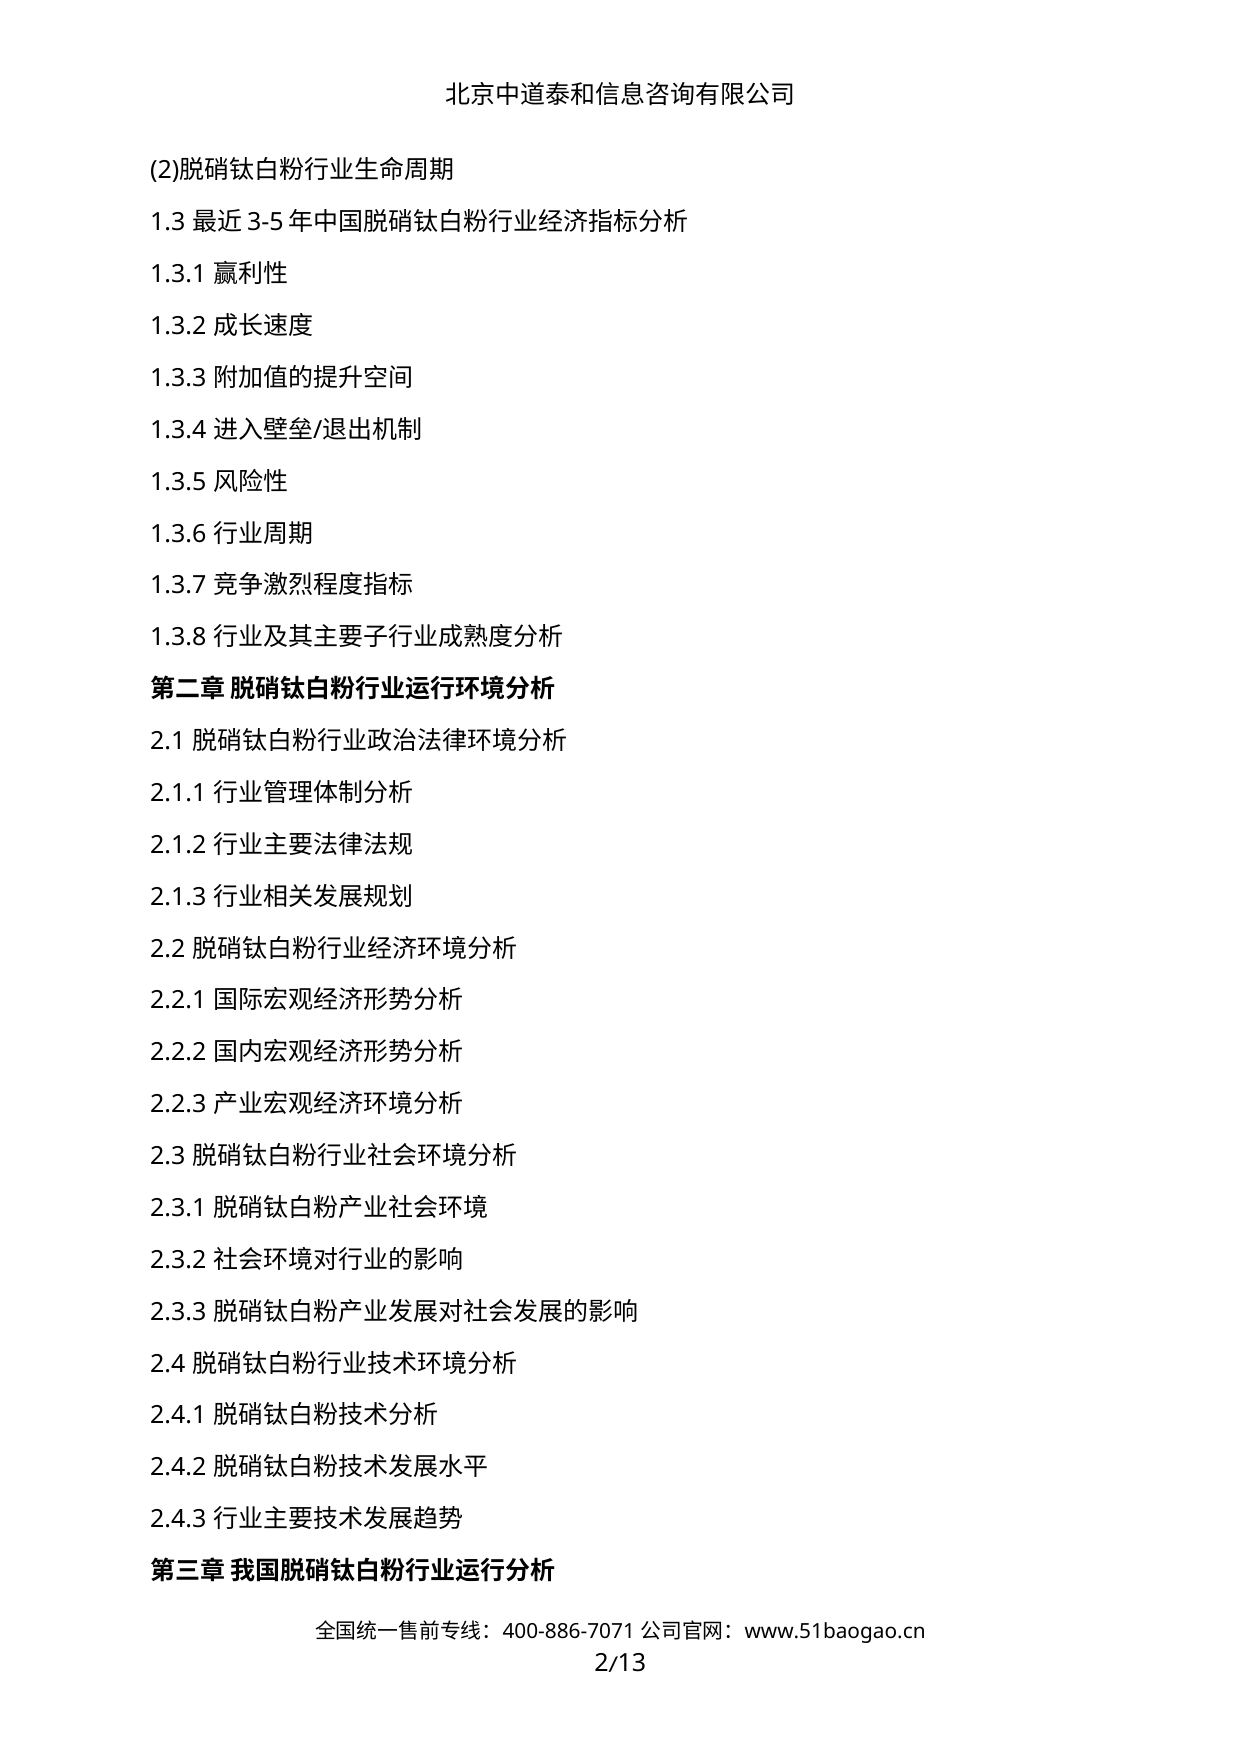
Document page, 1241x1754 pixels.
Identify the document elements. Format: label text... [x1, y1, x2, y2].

text 2.3 脱硝钛白粉行业社会环境分析 [150, 1136, 1090, 1172]
text 1.3.5 风险性 [150, 461, 1090, 497]
text 2.2.3 产业宏观经济环境分析 [150, 1084, 1090, 1120]
text 2.4.2 脱硝钛白粉技术发展水平 [150, 1447, 1090, 1483]
text 2.4.3 行业主要技术发展趋势 [150, 1499, 1090, 1535]
text 2.3.1 脱硝钛白粉产业社会环境 [150, 1187, 1090, 1224]
text 1.3.8 行业及其主要子行业成熟度分析 [150, 617, 1090, 653]
text 1.3 最近3-5年中国脱硝钛白粉行业经济指标分析 [150, 202, 1090, 238]
text 1.3.2 成长速度 [150, 306, 1090, 342]
text 1.3.7 竞争激烈程度指标 [150, 565, 1090, 601]
text 2.3.3 脱硝钛白粉产业发展对社会发展的影响 [150, 1291, 1090, 1327]
text 1.3.4 进入壁垒/退出机制 [150, 409, 1090, 446]
text 第二章 脱硝钛白粉行业运行环境分析 [150, 669, 1090, 705]
text 2.1.2 行业主要法律法规 [150, 824, 1090, 861]
text 2.4 脱硝钛白粉行业技术环境分析 [150, 1343, 1090, 1379]
text 1.3.6 行业周期 [150, 513, 1090, 549]
text 2.1 脱硝钛白粉行业政治法律环境分析 [150, 721, 1090, 757]
text 2.3.2 社会环境对行业的影响 [150, 1239, 1090, 1276]
text 2.1.1 行业管理体制分析 [150, 772, 1090, 809]
text 1.3.1 赢利性 [150, 254, 1090, 290]
text 2.2 脱硝钛白粉行业经济环境分析 [150, 928, 1090, 964]
text 2.2.2 国内宏观经济形势分析 [150, 1032, 1090, 1068]
text 2.2.1 国际宏观经济形势分析 [150, 980, 1090, 1016]
text 2.4.1 脱硝钛白粉技术分析 [150, 1395, 1090, 1431]
text 2.1.3 行业相关发展规划 [150, 876, 1090, 912]
text 第三章 我国脱硝钛白粉行业运行分析 [150, 1551, 1090, 1587]
text 1.3.3 附加值的提升空间 [150, 357, 1090, 394]
text (2)脱硝钛白粉行业生命周期 [150, 150, 1090, 186]
